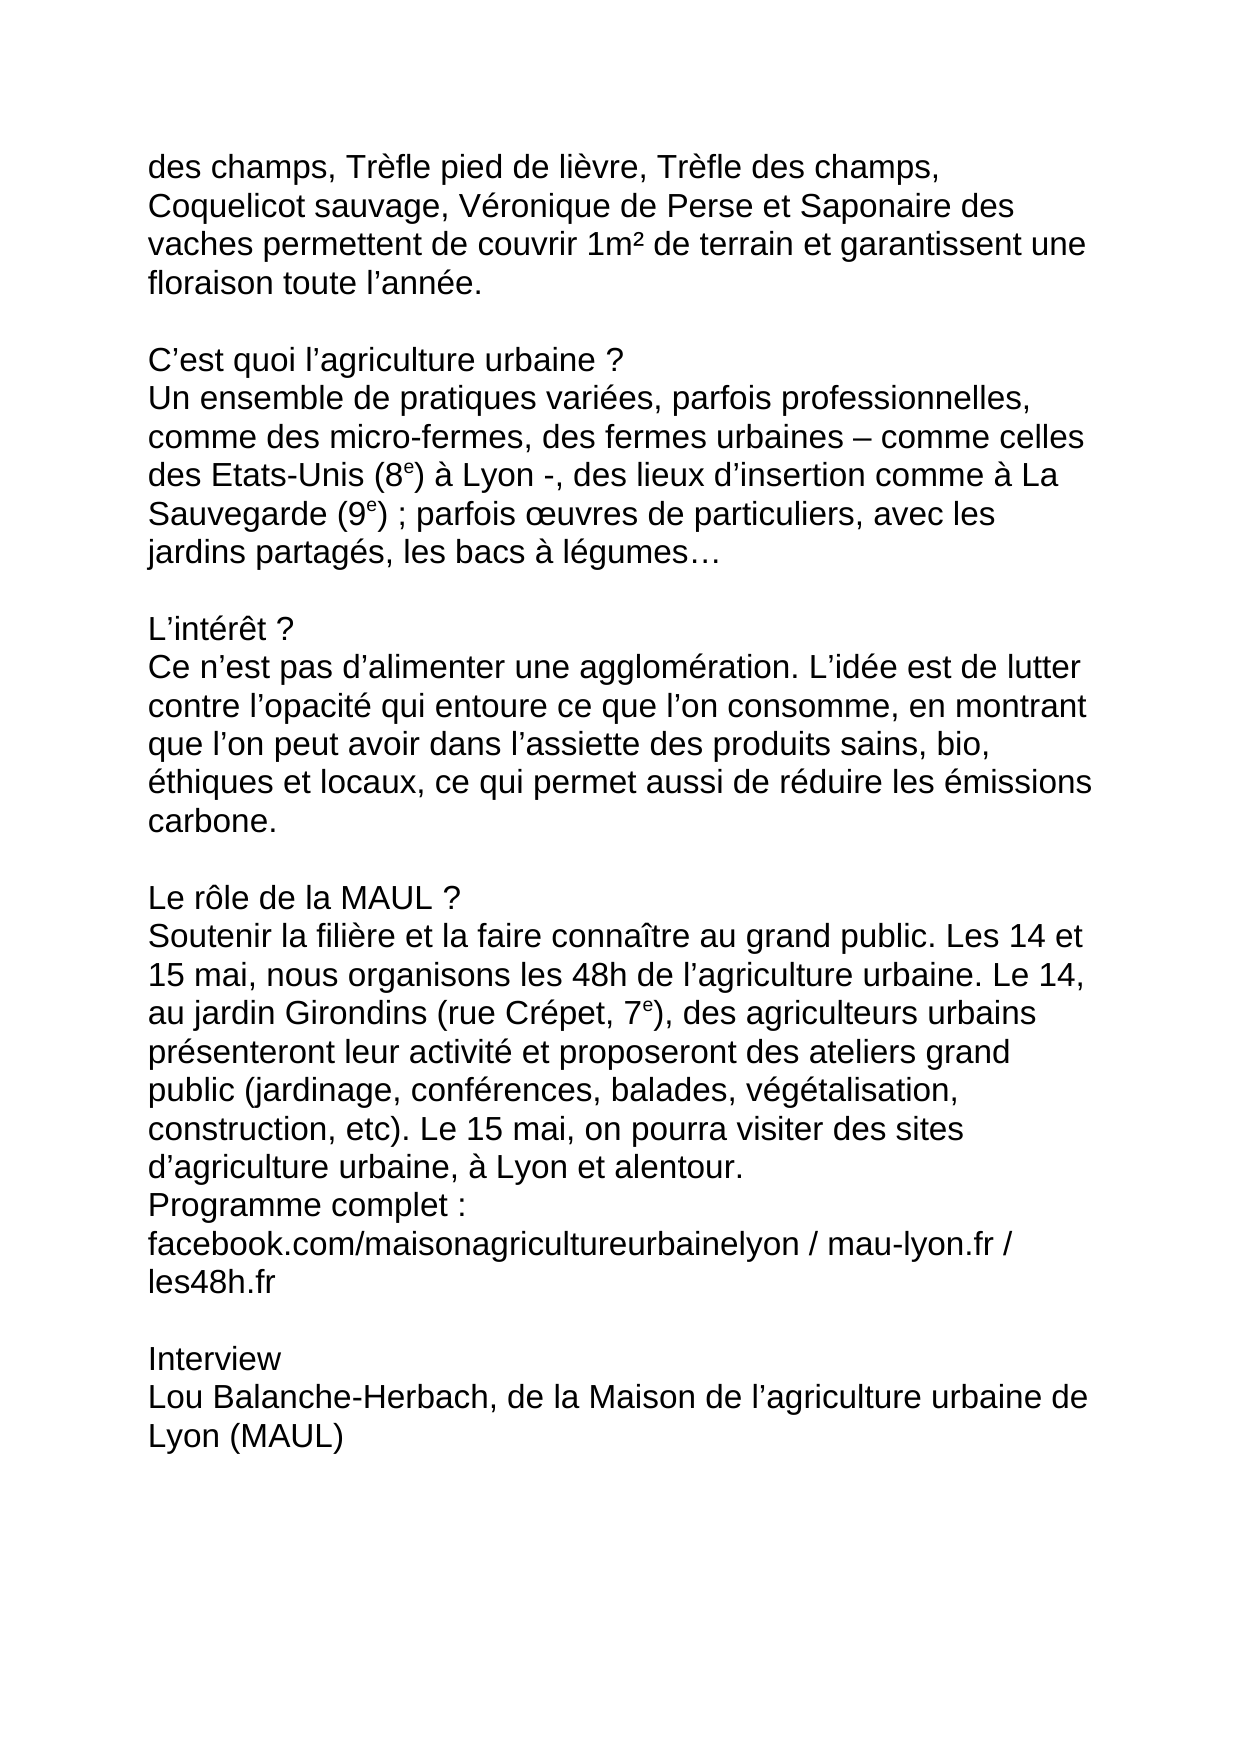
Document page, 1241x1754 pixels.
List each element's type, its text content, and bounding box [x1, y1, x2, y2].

text Ce n’est pas d’alimenter une agglomération. L’idée est de lutter contre l’opacité qui entoure ce que l’on consomme, en montrant que l’on peut avoir dans l’assiette des produits sains, bio, éthiques et locaux, ce qui permet aussi de réduire les émissions carbone. [148, 647, 1093, 839]
text Soutenir la filière et la faire connaître au grand public. Les 14 et 15 mai, nous organisons les 48h de l’agriculture urbaine. Le 14, au jardin Girondins (rue Crépet, 7e), des agriculteurs urbains présenteront leur activité et proposeront des ateliers grand public (jardinage, conférences, balades, végétalisation, construction, etc). Le 15 mai, on pourra visiter des sites d’agriculture urbaine, à Lyon et alentour. [148, 916, 1093, 1185]
text Le rôle de la MAUL ? [148, 878, 1093, 916]
text Interview [148, 1339, 1093, 1378]
text Un ensemble de pratiques variées, parfois professionnelles, comme des micro-fermes, des fermes urbaines – comme celles des Etats-Unis (8e) à Lyon -, des lieux d’insertion comme à La Sauvegarde (9e) ; parfois œuvres de particuliers, avec les jardins partagés, les bacs à légumes… [148, 378, 1093, 570]
text Lou Balanche-Herbach, de la Maison de l’agriculture urbaine de Lyon (MAUL) [148, 1378, 1093, 1454]
text Programme complet : facebook.com/maisonagricultureurbainelyon / mau-lyon.fr / les48h.fr [148, 1185, 1093, 1301]
text C’est quoi l’agriculture urbaine ? [148, 340, 1093, 378]
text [148, 148, 1093, 301]
text L’intérêt ? [148, 609, 1093, 647]
